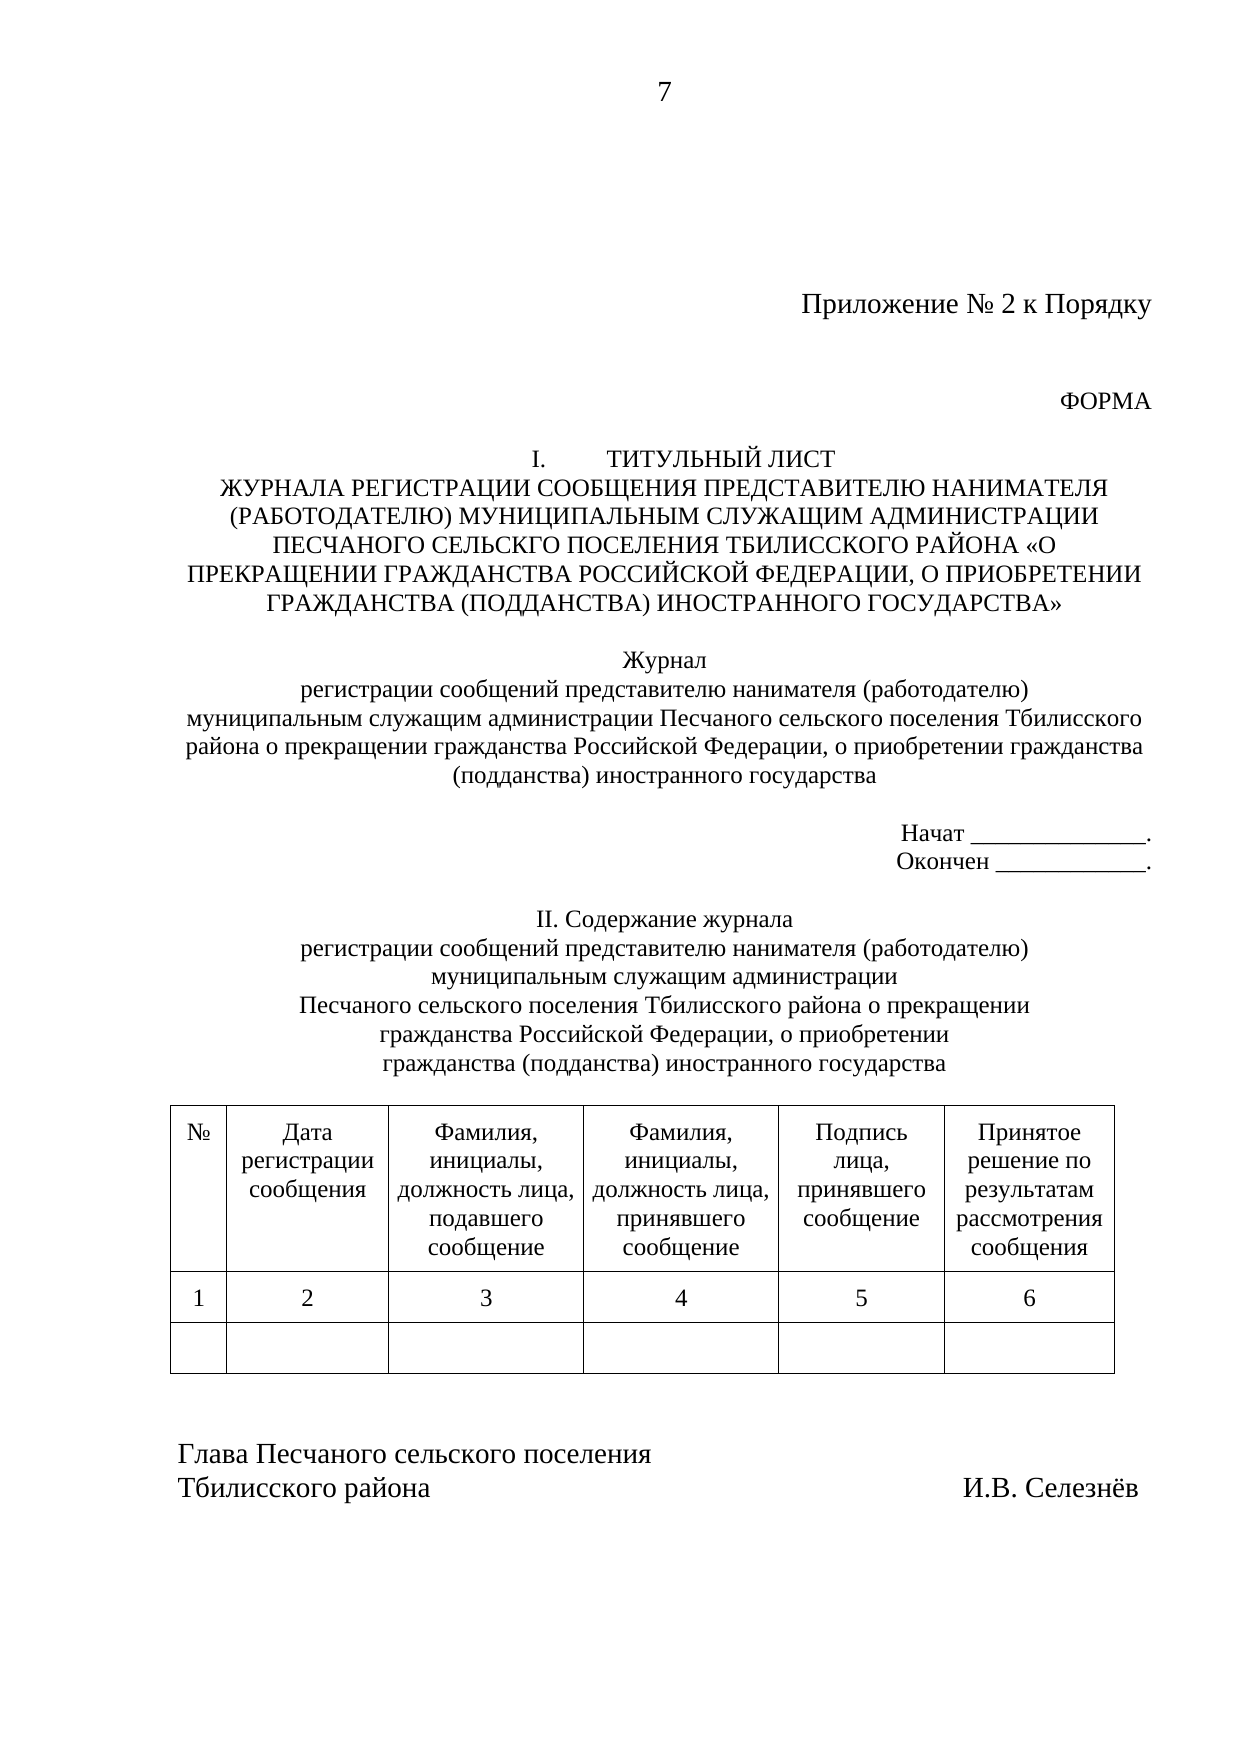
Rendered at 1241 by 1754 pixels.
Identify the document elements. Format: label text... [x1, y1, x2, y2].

table_header Фамилия, инициалы, должность лица, подавшего сообщение [389, 1106, 583, 1271]
table_cell 3 [389, 1272, 583, 1322]
text Песчаного сельского поселения Тбилисского района о прекращении [177, 990, 1152, 1019]
text регистрации сообщений представителю нанимателя (работодателю) [177, 674, 1152, 703]
table_cell [945, 1323, 1114, 1373]
text гражданства (подданства) иностранного государства [177, 1048, 1152, 1076]
table_cell [389, 1323, 583, 1373]
table_header Принятое решение по результатам рассмотрения сообщения [945, 1106, 1114, 1271]
text муниципальным служащим администрации Песчаного сельского поселения Тбилисского района о прекращении гражданства Российской Федерации, о приобретении гражданства [177, 703, 1152, 760]
table_cell 1 [171, 1272, 226, 1322]
text II. Содержание журнала [177, 904, 1152, 933]
table_cell [227, 1323, 388, 1373]
table_cell [584, 1323, 778, 1373]
table_header Фамилия, инициалы, должность лица, принявшего сообщение [584, 1106, 778, 1271]
text Начат ______________. [177, 818, 1152, 846]
table_cell 4 [584, 1272, 778, 1322]
table_header № [171, 1106, 226, 1271]
table_header Подпись лица, принявшего сообщение [779, 1106, 944, 1271]
text ФОРМА [177, 386, 1152, 415]
text ЖУРНАЛА РЕГИСТРАЦИИ СООБЩЕНИЯ ПРЕДСТАВИТЕЛЮ НАНИМАТЕЛЯ (РАБОТОДАТЕЛЮ) МУНИЦИПАЛЬНЫМ СЛУЖАЩИМ АДМИНИСТРАЦИИ ПЕСЧАНОГО СЕЛЬСКГО ПОСЕЛЕНИЯ ТБИЛИССКОГО РАЙОНА «О ПРЕКРАЩЕНИИ ГРАЖДАНСТВА РОССИЙСКОЙ ФЕДЕРАЦИИ, О ПРИОБРЕТЕНИИ ГРАЖДАНСТВА (ПОДДАНСТВА) ИНОСТРАННОГО ГОСУДАРСТВА» [177, 473, 1152, 616]
text Журнал [177, 645, 1152, 674]
text Глава Песчаного сельского поселения [177, 1437, 1152, 1470]
text Приложение № 2 к Порядку [177, 286, 1152, 319]
table_cell 2 [227, 1272, 388, 1322]
table_header Дата регистрации сообщения [227, 1106, 388, 1271]
text Тбилисского района И.В. Селезнёв [177, 1470, 1152, 1504]
table_cell [171, 1323, 226, 1373]
text Окончен ____________. [177, 846, 1152, 875]
list ТИТУЛЬНЫЙ ЛИСТ [215, 444, 1152, 473]
text муниципальным служащим администрации [177, 961, 1152, 990]
table_cell [779, 1323, 944, 1373]
table_cell 5 [779, 1272, 944, 1322]
table_cell 6 [945, 1272, 1114, 1322]
text гражданства Российской Федерации, о приобретении [177, 1019, 1152, 1048]
text (подданства) иностранного государства [177, 760, 1152, 789]
text регистрации сообщений представителю нанимателя (работодателю) [177, 933, 1152, 961]
